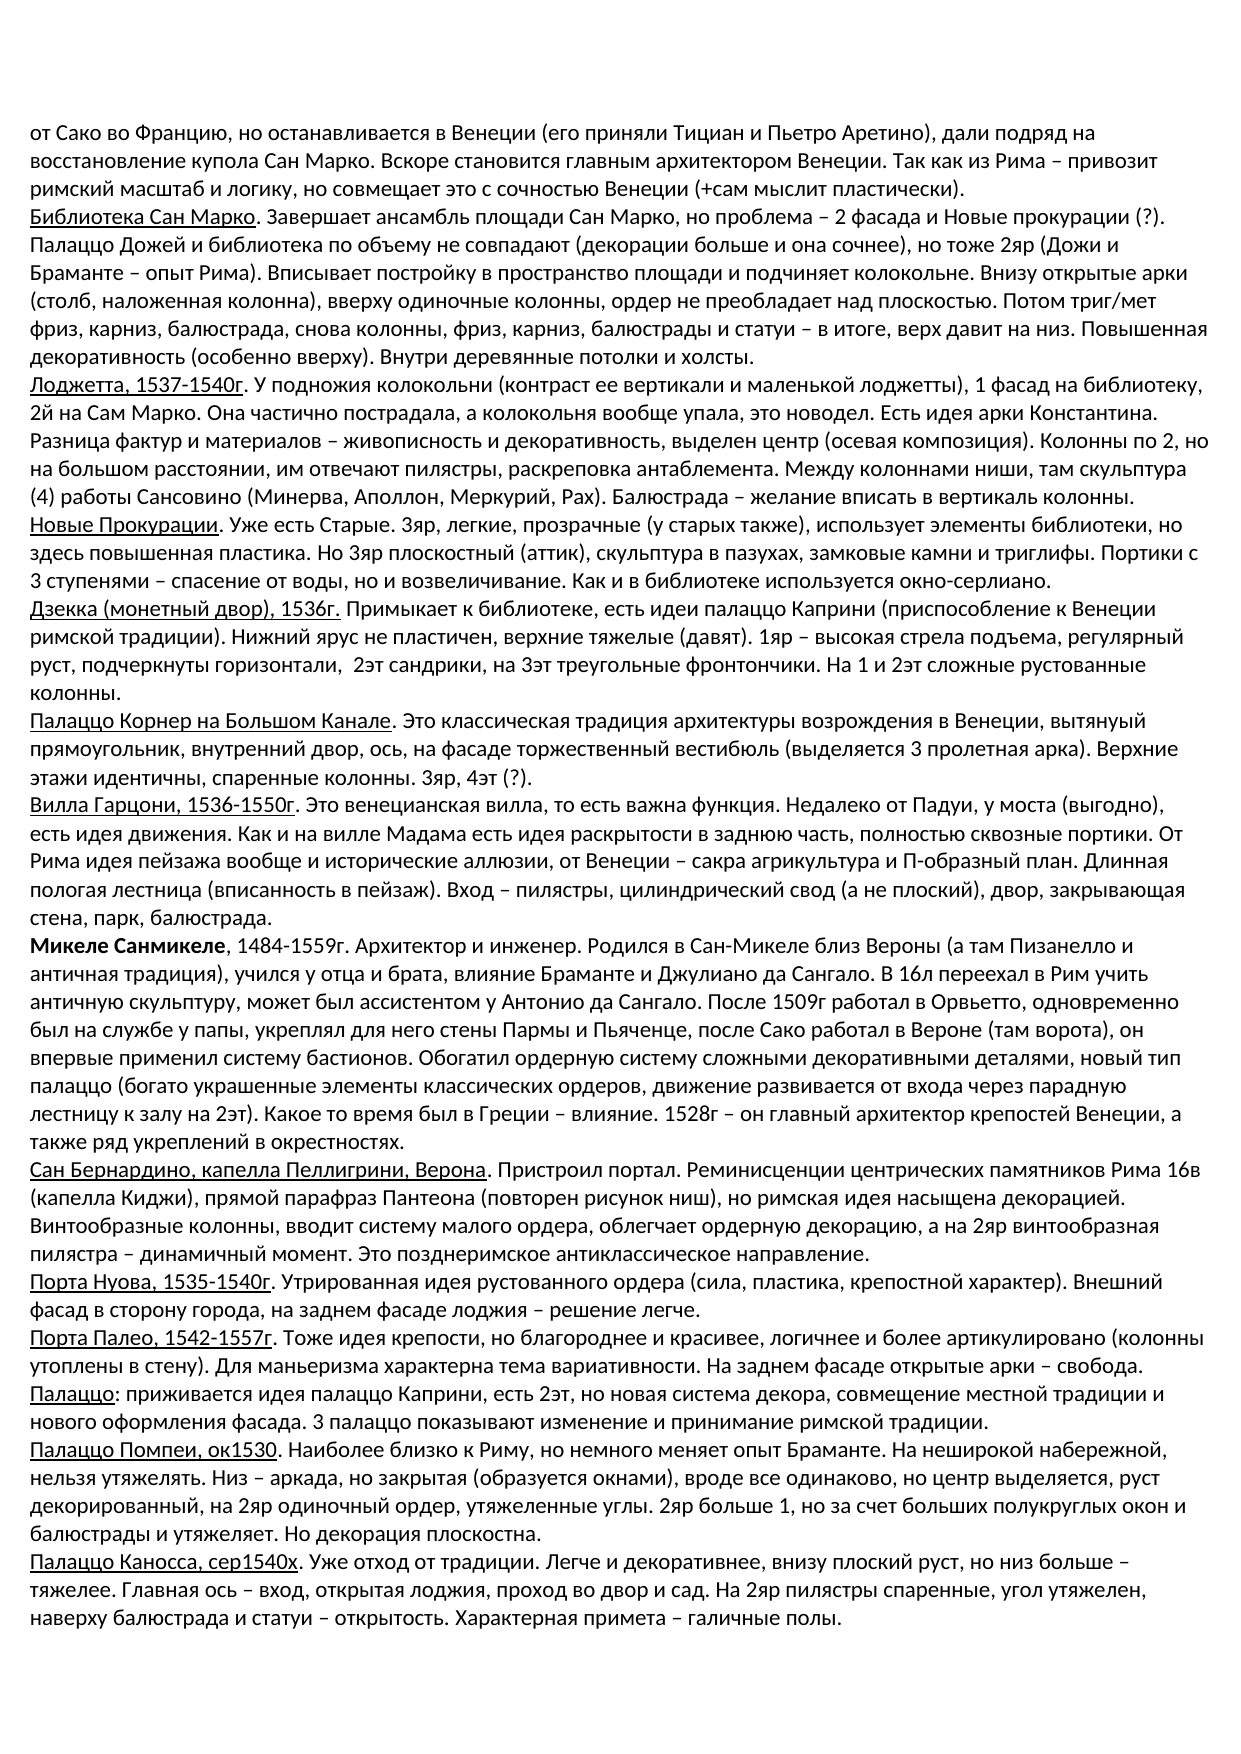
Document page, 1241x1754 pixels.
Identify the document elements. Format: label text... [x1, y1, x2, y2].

text Новые Прокурации. Уже есть Старые. 3яр, легкие, прозрачные (у старых также), использует элементы библиотеки, но здесь повышенная пластика. Но 3яр плоскостный (аттик), скульптура в пазухах, замковые камни и триглифы. Портики с 3 ступенями – спасение от воды, но и возвеличивание. Как и в библиотеке используется окно-серлиано. [29, 510, 1211, 594]
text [29, 118, 1211, 202]
text Палаццо Помпеи, ок1530. Наиболее близко к Риму, но немного меняет опыт Браманте. На неширокой набережной, нельзя утяжелять. Низ – аркада, но закрытая (образуется окнами), вроде все одинаково, но центр выделяется, руст декорированный, на 2яр одиночный ордер, утяжеленные углы. 2яр больше 1, но за счет больших полукруглых окон и балюстрады и утяжеляет. Но декорация плоскостна. [29, 1435, 1211, 1547]
text Палаццо Каносса, сер1540х. Уже отход от традиции. Легче и декоративнее, внизу плоский руст, но низ больше – тяжелее. Главная ось – вход, открытая лоджия, проход во двор и сад. На 2яр пилястры спаренные, угол утяжелен, наверху балюстрада и статуи – открытость. Характерная примета – галичные полы. [29, 1547, 1211, 1631]
text Порта Палео, 1542-1557г. Тоже идея крепости, но благороднее и красивее, логичнее и более артикулировано (колонны утоплены в стену). Для маньеризма характерна тема вариативности. На заднем фасаде открытые арки – свобода. [29, 1323, 1211, 1379]
text Порта Нуова, 1535-1540г. Утрированная идея рустованного ордера (сила, пластика, крепостной характер). Внешний фасад в сторону города, на заднем фасаде лоджия – решение легче. [29, 1267, 1211, 1323]
text Палаццо: приживается идея палаццо Каприни, есть 2эт, но новая система декора, совмещение местной традиции и нового оформления фасада. 3 палаццо показывают изменение и принимание римской традиции. [29, 1379, 1211, 1435]
text Лоджетта, 1537-1540г. У подножия колокольни (контраст ее вертикали и маленькой лоджетты), 1 фасад на библиотеку, 2й на Сам Марко. Она частично пострадала, а колокольня вообще упала, это новодел. Есть идея арки Константина. Разница фактур и материалов – живописность и декоративность, выделен центр (осевая композиция). Колонны по 2, но на большом расстоянии, им отвечают пилястры, раскреповка антаблемента. Между колоннами ниши, там скульптура (4) работы Сансовино (Минерва, Аполлон, Меркурий, Рах). Балюстрада – желание вписать в вертикаль колонны. [29, 370, 1211, 510]
text Палаццо Корнер на Большом Канале. Это классическая традиция архитектуры возрождения в Венеции, вытянуый прямоугольник, внутренний двор, ось, на фасаде торжественный вестибюль (выделяется 3 пролетная арка). Верхние этажи идентичны, спаренные колонны. 3яр, 4эт (?). [29, 707, 1211, 791]
text Сан Бернардино, капелла Пеллигрини, Верона. Пристроил портал. Реминисценции центрических памятников Рима 16в (капелла Киджи), прямой парафраз Пантеона (повторен рисунок ниш), но римская идея насыщена декорацией. Винтообразные колонны, вводит систему малого ордера, облегчает ордерную декорацию, а на 2яр винтообразная пилястра – динамичный момент. Это позднеримское антиклассическое направление. [29, 1155, 1211, 1267]
text Библиотека Сан Марко. Завершает ансамбль площади Сан Марко, но проблема – 2 фасада и Новые прокурации (?). Палаццо Дожей и библиотека по объему не совпадают (декорации больше и она сочнее), но тоже 2яр (Дожи и Браманте – опыт Рима). Вписывает постройку в пространство площади и подчиняет колокольне. Внизу открытые арки (столб, наложенная колонна), вверху одиночные колонны, ордер не преобладает над плоскостью. Потом триг/мет фриз, карниз, балюстрада, снова колонны, фриз, карниз, балюстрады и статуи – в итоге, верх давит на низ. Повышенная декоративность (особенно вверху). Внутри деревянные потолки и холсты. [29, 202, 1211, 370]
text Вилла Гарцони, 1536-1550г. Это венецианская вилла, то есть важна функция. Недалеко от Падуи, у моста (выгодно), есть идея движения. Как и на вилле Мадама есть идея раскрытости в заднюю часть, полностью сквозные портики. От Рима идея пейзажа вообще и исторические аллюзии, от Венеции – сакра агрикультура и П-образный план. Длинная пологая лестница (вписанность в пейзаж). Вход – пилястры, цилиндрический свод (а не плоский), двор, закрывающая стена, парк, балюстрада. [29, 791, 1211, 931]
text Дзекка (монетный двор), 1536г. Примыкает к библиотеке, есть идеи палаццо Каприни (приспособление к Венеции римской традиции). Нижний ярус не пластичен, верхние тяжелые (давят). 1яр – высокая стрела подъема, регулярный руст, подчеркнуты горизонтали, 2эт сандрики, на 3эт треугольные фронтончики. На 1 и 2эт сложные рустованные колонны. [29, 594, 1211, 707]
text Микеле Санмикеле, 1484-1559г. Архитектор и инженер. Родился в Сан-Микеле близ Вероны (а там Пизанелло и античная традиция), учился у отца и брата, влияние Браманте и Джулиано да Сангало. В 16л переехал в Рим учить античную скульптуру, может был ассистентом у Антонио да Сангало. После 1509г работал в Орвьетто, одновременно был на службе у папы, укреплял для него стены Пармы и Пьяченце, после Сако работал в Вероне (там ворота), он впервые применил систему бастионов. Обогатил ордерную систему сложными декоративными деталями, новый тип палаццо (богато украшенные элементы классических ордеров, движение развивается от входа через парадную лестницу к залу на 2эт). Какое то время был в Греции – влияние. 1528г – он главный архитектор крепостей Венеции, а также ряд укреплений в окрестностях. [29, 931, 1211, 1155]
